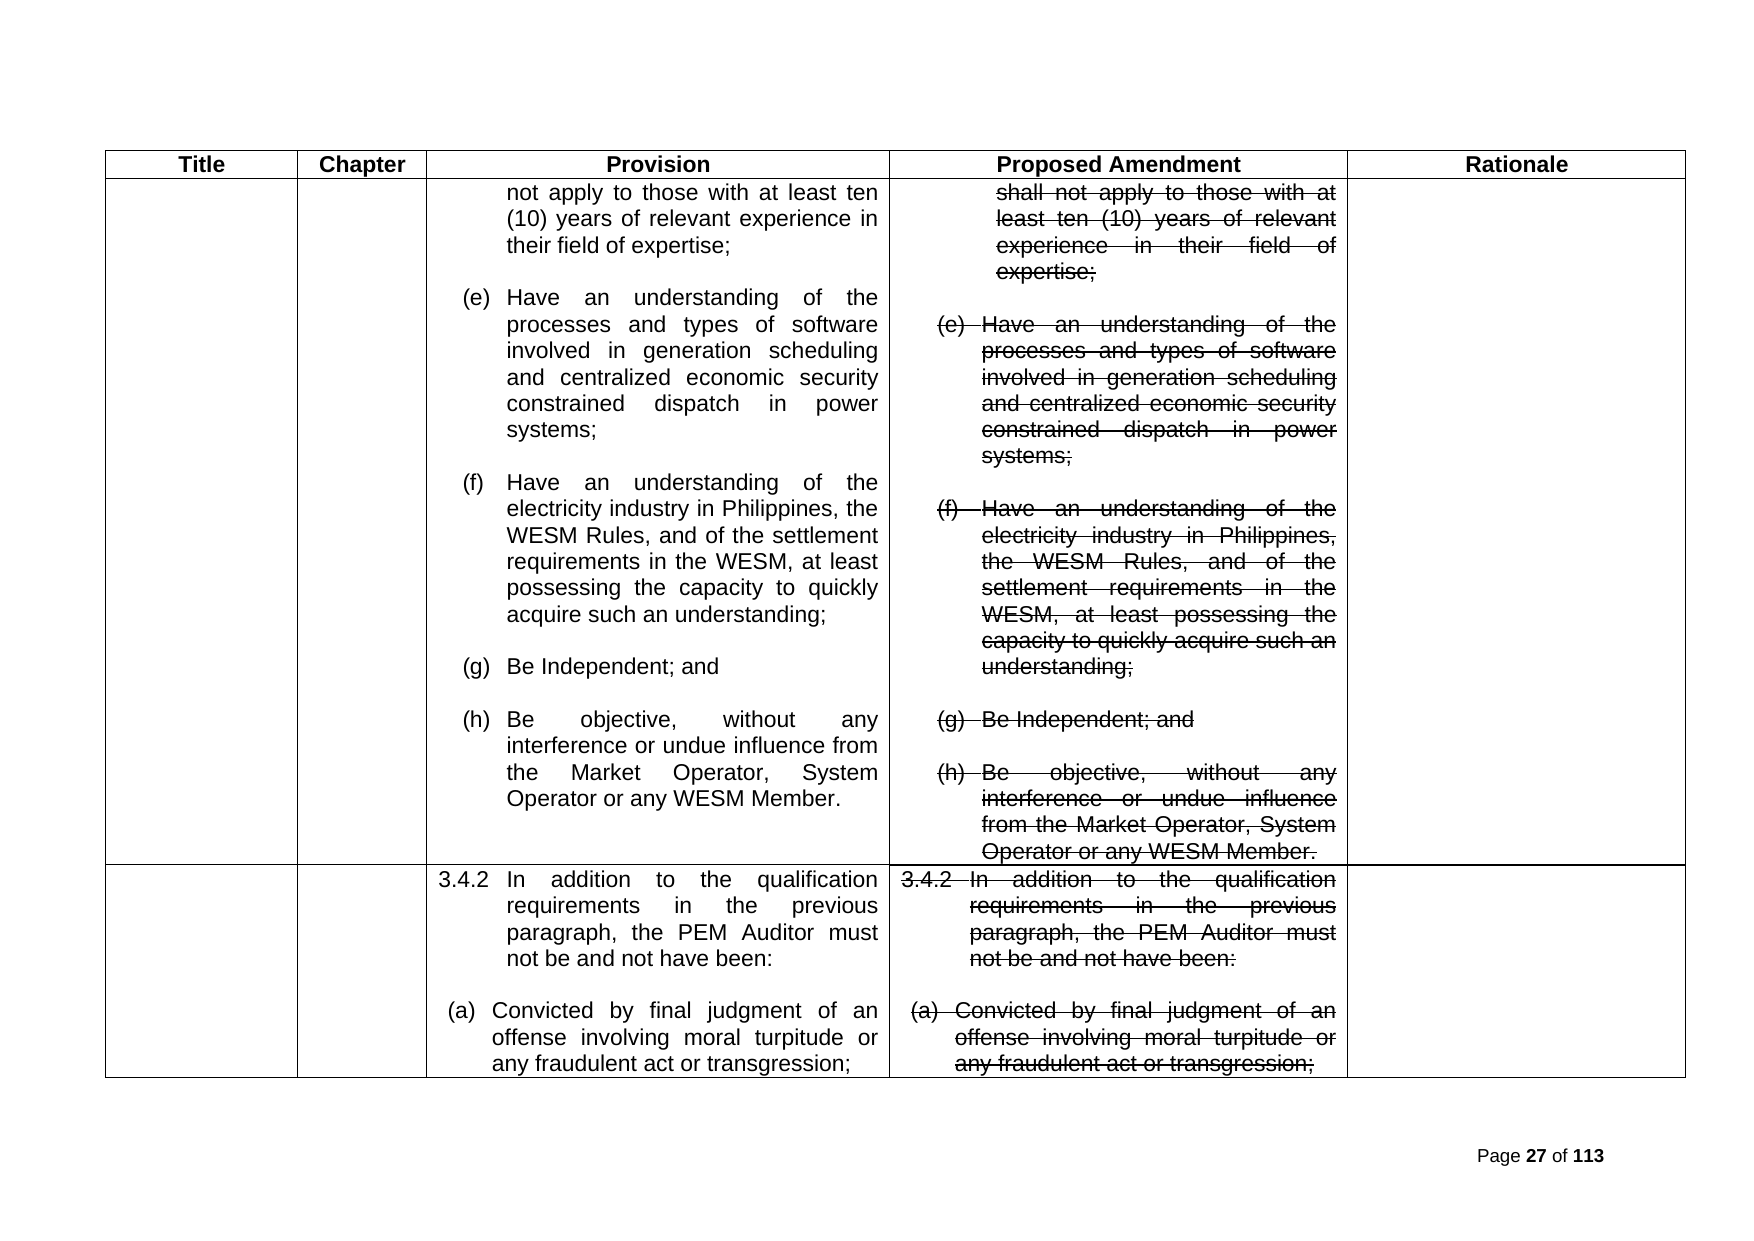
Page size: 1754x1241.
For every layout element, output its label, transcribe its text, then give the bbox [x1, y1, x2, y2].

table_header Rationale [1348, 151, 1685, 177]
table_cell [106, 179, 297, 864]
table_cell [298, 865, 426, 1077]
table_cell [106, 865, 297, 1077]
table_header Title [106, 151, 297, 177]
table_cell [890, 866, 1347, 1077]
table_header Provision [427, 151, 889, 177]
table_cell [427, 179, 889, 864]
table_header Chapter [298, 151, 426, 177]
table_cell [298, 179, 426, 864]
table_cell [1348, 179, 1685, 864]
table_cell [1348, 866, 1685, 1077]
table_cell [427, 865, 889, 1077]
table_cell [890, 179, 1347, 864]
table_header Proposed Amendment [890, 151, 1347, 177]
